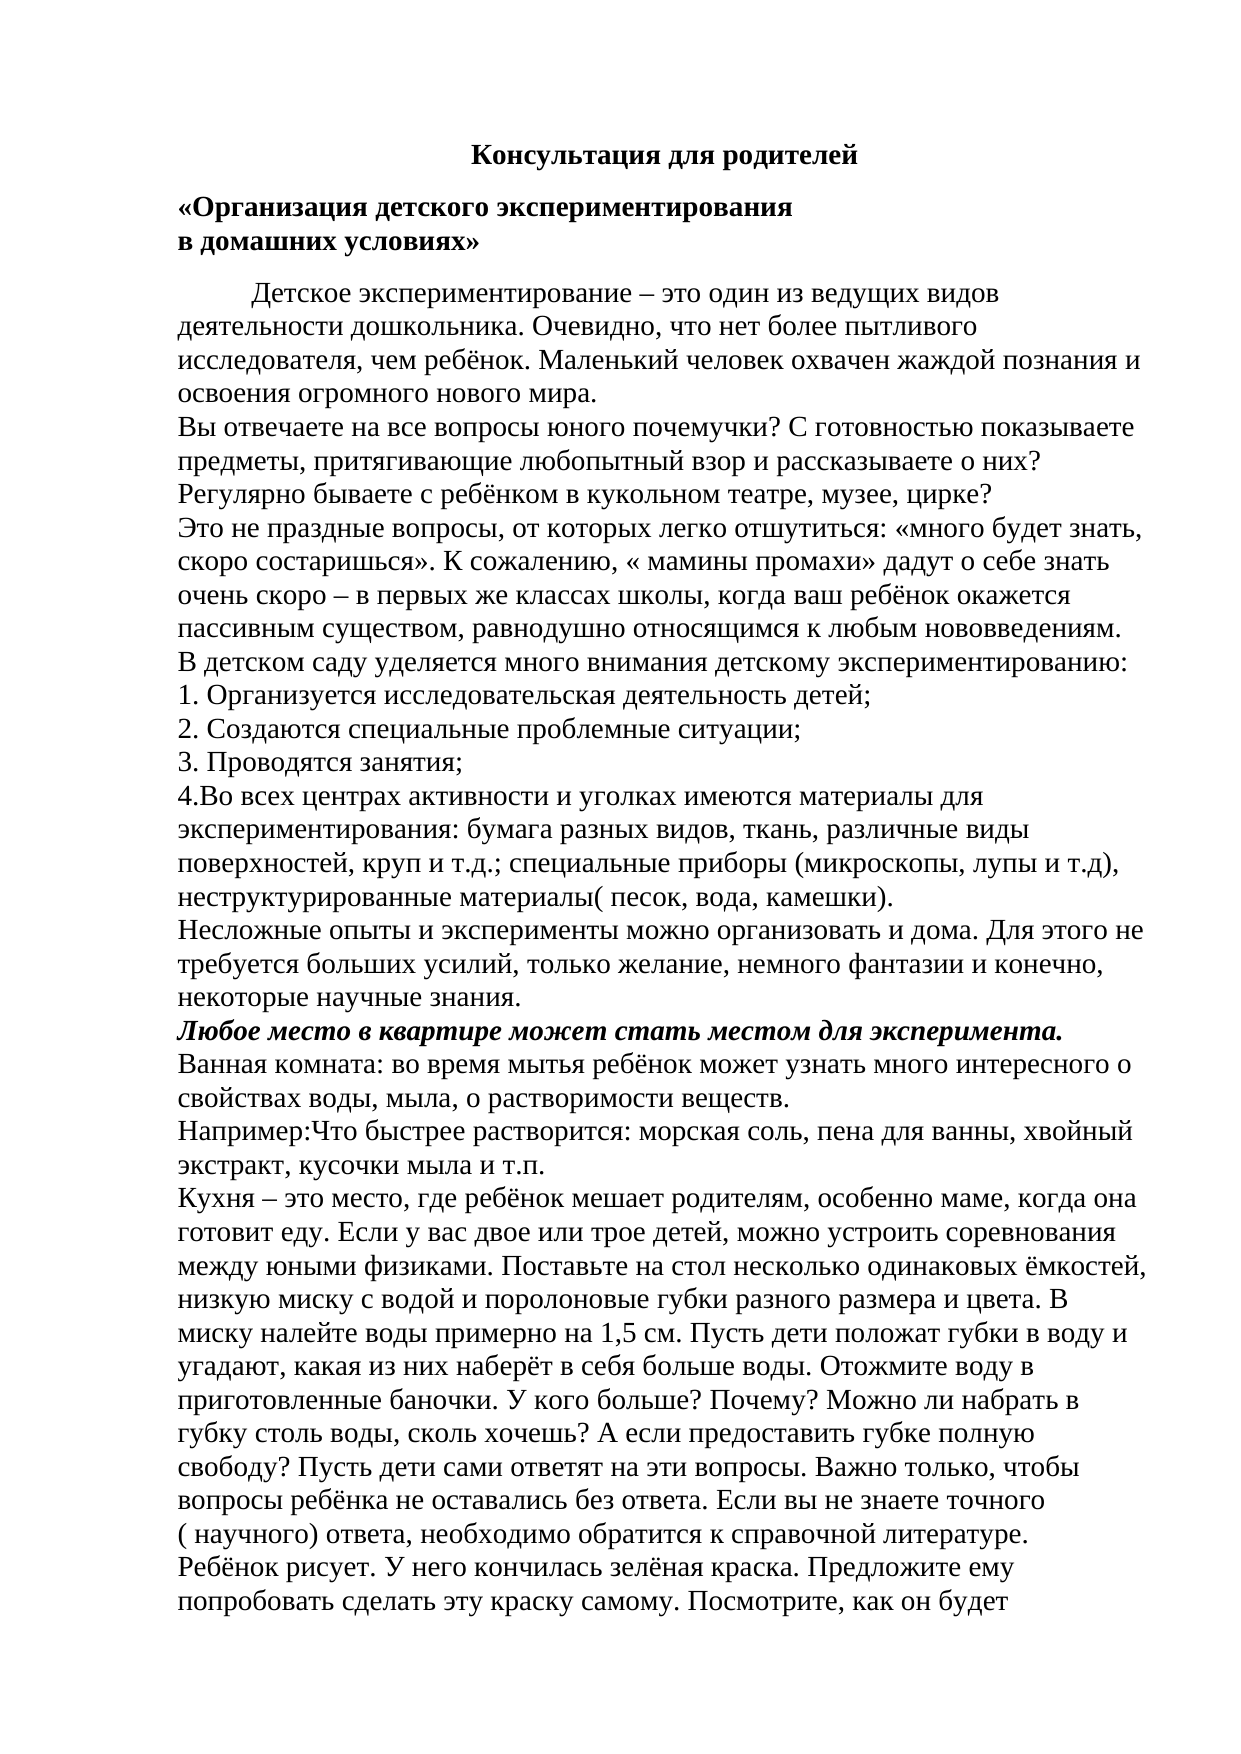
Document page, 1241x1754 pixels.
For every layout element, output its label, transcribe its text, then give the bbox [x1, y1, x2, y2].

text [177, 275, 1152, 1617]
text Консультация для родителей [177, 137, 1152, 170]
text «Организация детского экспериментирования в домашних условиях» [177, 189, 1152, 256]
